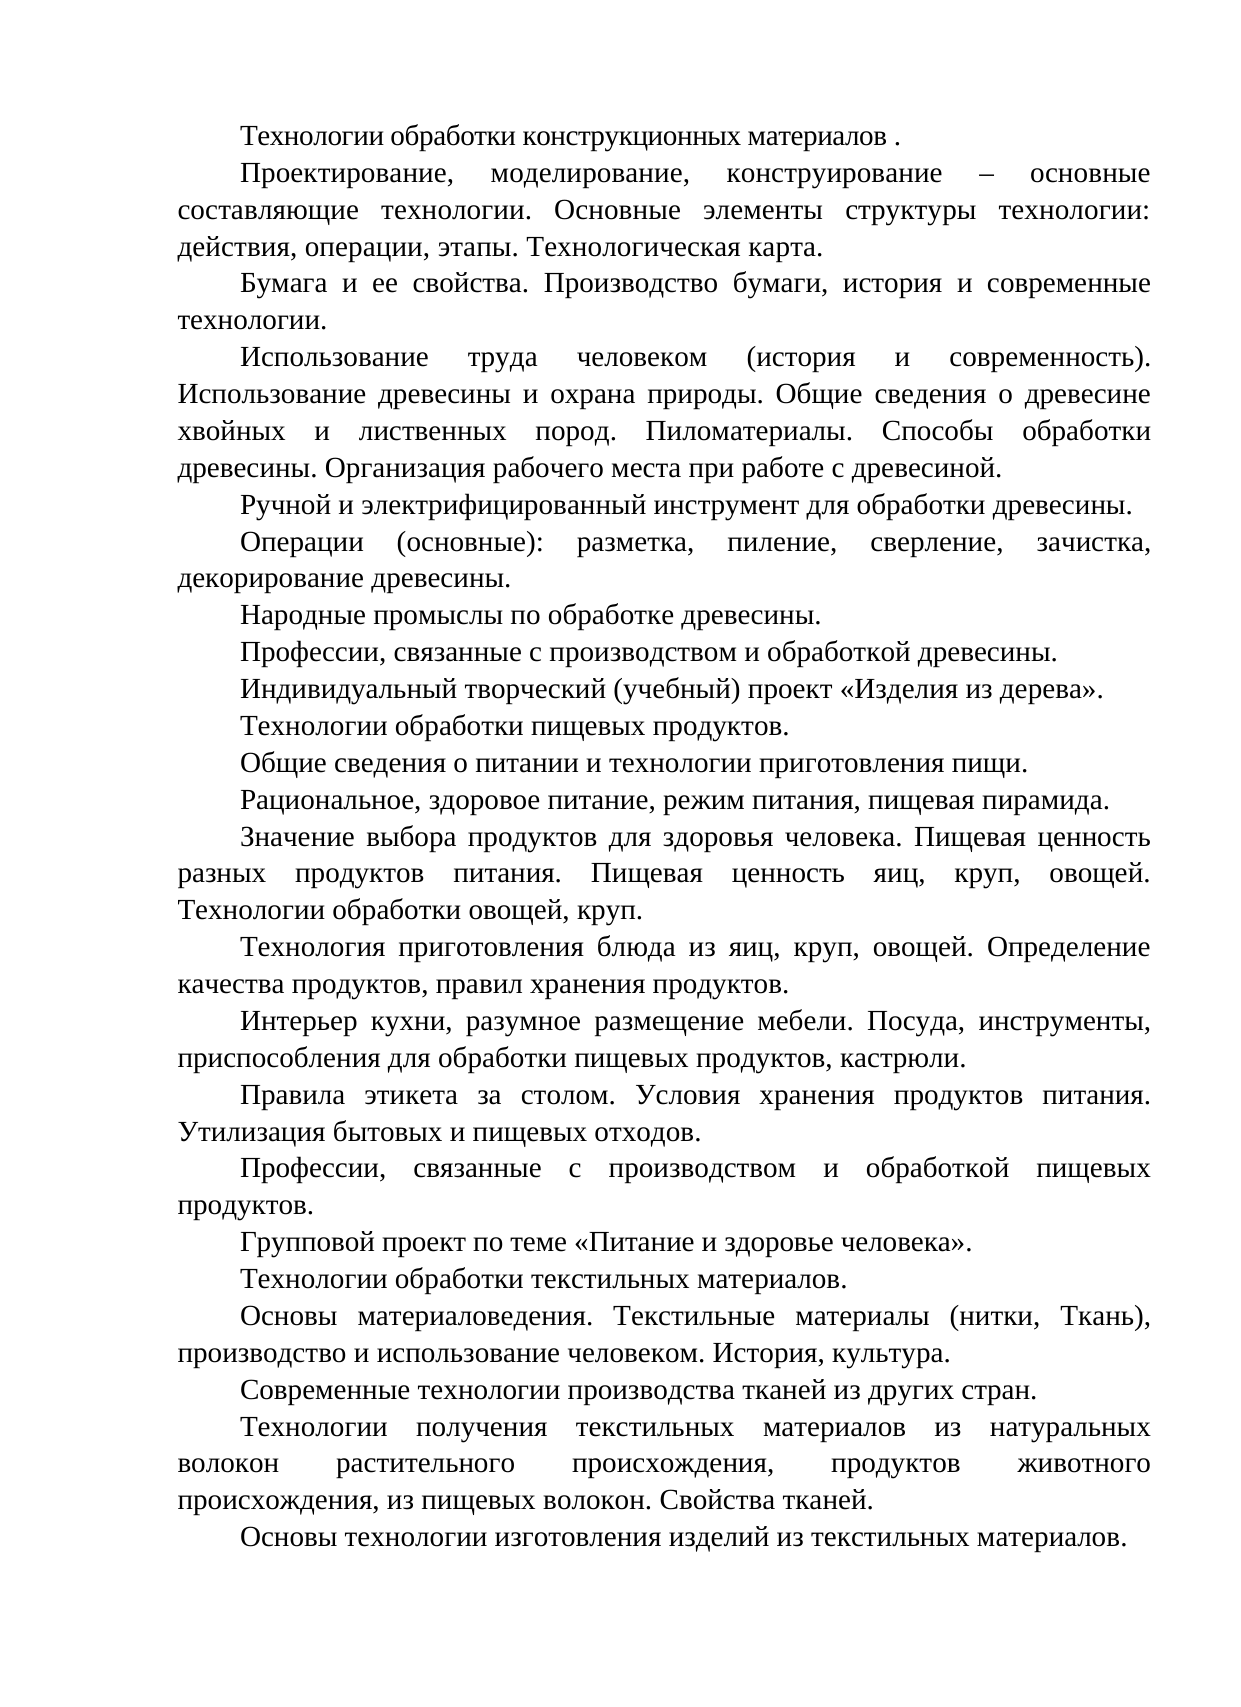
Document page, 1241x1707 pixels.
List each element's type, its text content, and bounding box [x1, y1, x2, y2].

text Общие сведения о питании и технологии приготовления пищи. [177, 745, 1152, 778]
text Основы технологии изготовления изделий из текстильных материалов. [177, 1519, 1152, 1553]
text Технологии обработки конструкционных материалов . [177, 118, 1152, 152]
text Проектирование, моделирование, конструирование – основные составляющие технологии. Основные элементы структуры технологии: действия, операции, этапы. Технологическая карта. [177, 155, 1152, 262]
text Современные технологии производства тканей из других стран. [177, 1372, 1152, 1405]
text Народные промыслы по обработке древесины. [177, 597, 1152, 631]
text Интерьер кухни, разумное размещение мебели. Посуда, инструменты, приспособления для обработки пищевых продуктов, кастрюли. [177, 1003, 1152, 1073]
text Бумага и ее свойства. Производство бумаги, история и современные технологии. [177, 266, 1152, 336]
text Ручной и электрифицированный инструмент для обработки древесины. [177, 487, 1152, 520]
text Технологии обработки пищевых продуктов. [177, 708, 1152, 742]
text Технология приготовления блюда из яиц, круп, овощей. Определение качества продуктов, правил хранения продуктов. [177, 929, 1152, 1000]
text Использование труда человеком (история и современность). Использование древесины и охрана природы. Общие сведения о древесине хвойных и лиственных пород. Пиломатериалы. Способы обработки древесины. Организация рабочего места при работе с древесиной. [177, 339, 1152, 483]
text Индивидуальный творческий (учебный) проект «Изделия из дерева». [177, 671, 1152, 705]
text Групповой проект по теме «Питание и здоровье человека». [177, 1224, 1152, 1258]
text Значение выбора продуктов для здоровья человека. Пищевая ценность разных продуктов питания. Пищевая ценность яиц, круп, овощей. Технологии обработки овощей, круп. [177, 819, 1152, 926]
text Технологии получения текстильных материалов из натуральных волокон растительного происхождения, продуктов животного происхождения, из пищевых волокон. Свойства тканей. [177, 1409, 1152, 1516]
text Основы материаловедения. Текстильные материалы (нитки, Ткань), производство и использование человеком. История, культура. [177, 1298, 1152, 1368]
text Рациональное, здоровое питание, режим питания, пищевая пирамида. [177, 782, 1152, 815]
text Профессии, связанные с производством и обработкой древесины. [177, 634, 1152, 668]
text Профессии, связанные с производством и обработкой пищевых продуктов. [177, 1151, 1152, 1221]
text Операции (основные): разметка, пиление, сверление, зачистка, декорирование древесины. [177, 524, 1152, 594]
text Технологии обработки текстильных материалов. [177, 1261, 1152, 1295]
text Правила этикета за столом. Условия хранения продуктов питания. Утилизация бытовых и пищевых отходов. [177, 1077, 1152, 1147]
